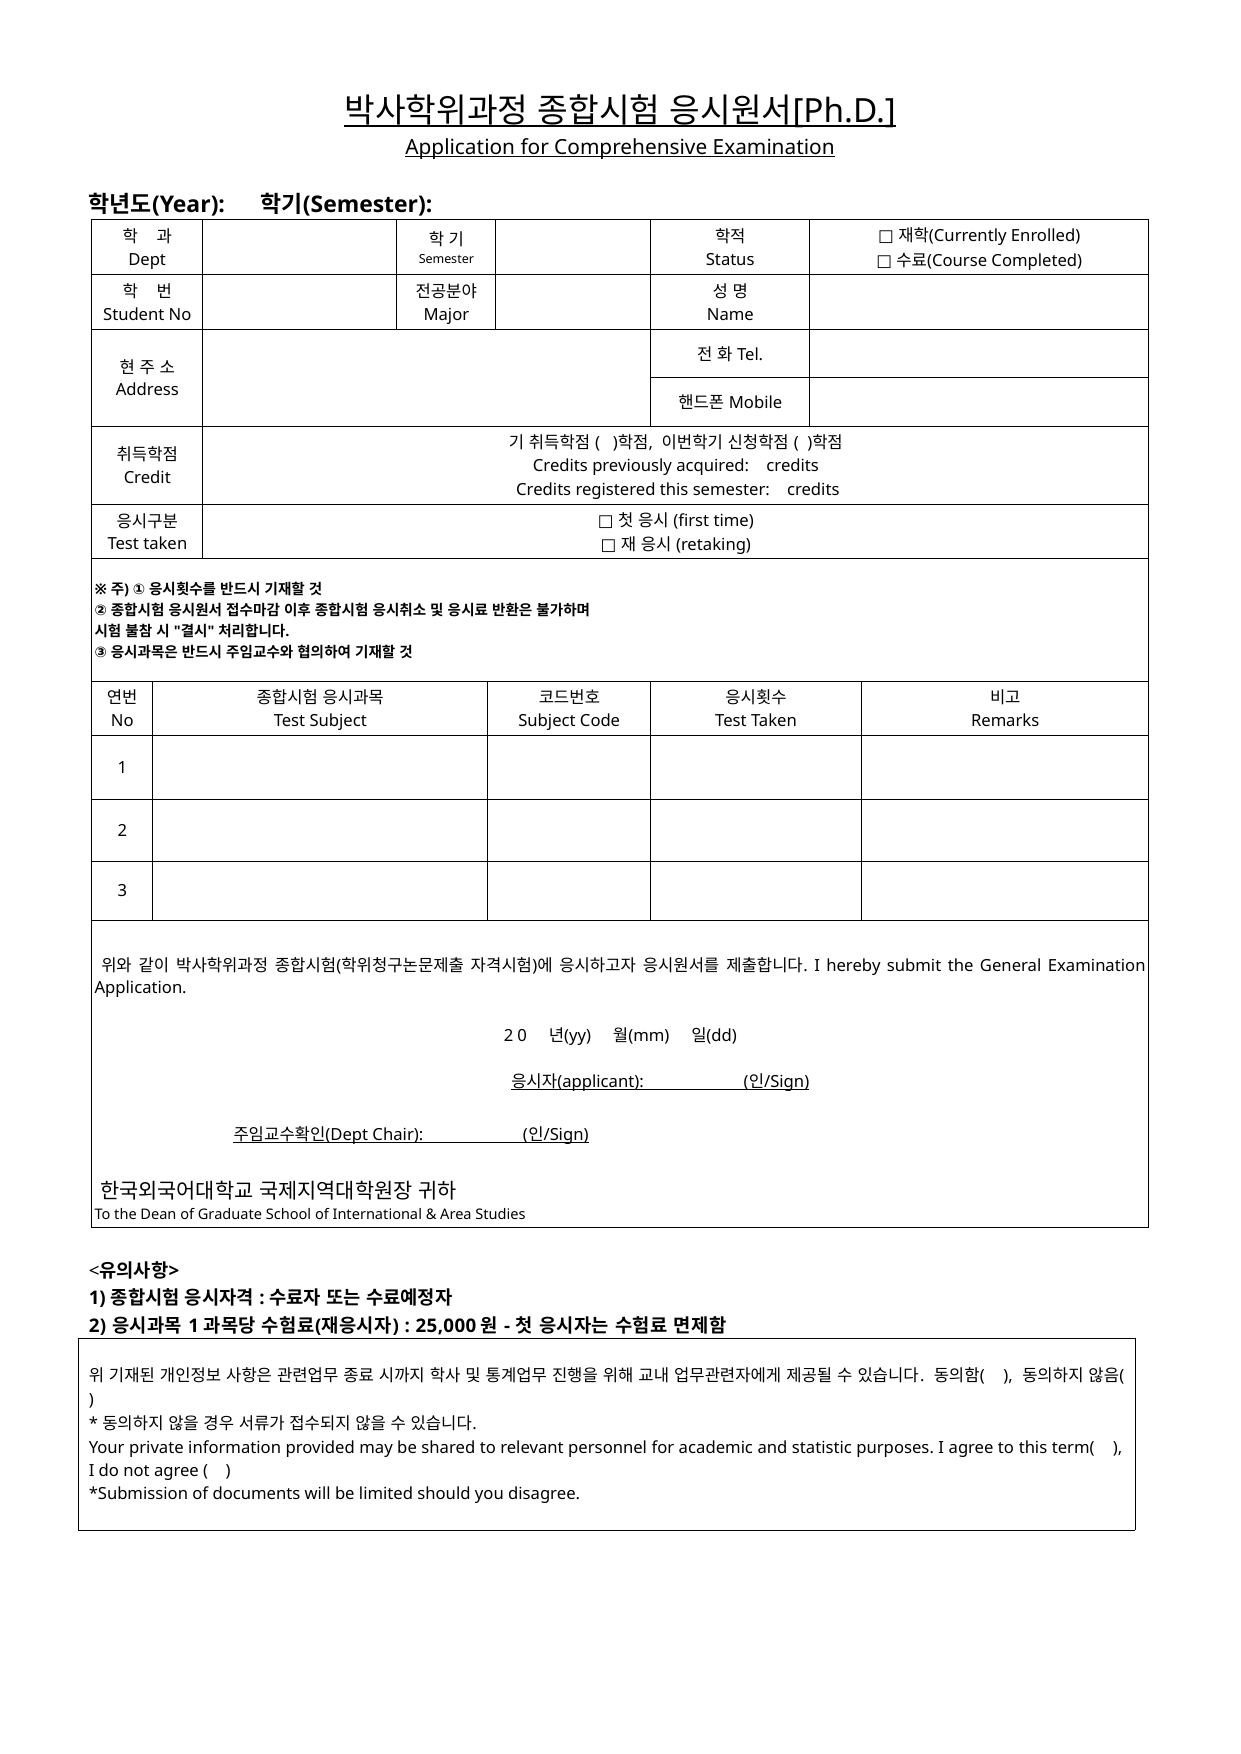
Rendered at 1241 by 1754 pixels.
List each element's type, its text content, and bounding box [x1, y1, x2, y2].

table_cell 코드번호 Subject Code [488, 682, 650, 735]
table_cell [651, 862, 861, 920]
table_cell 비고 Remarks [862, 682, 1148, 735]
table_cell 기 취득학점 ( )학점, 이번학기 신청학점 ( )학점 Credits previously acquired: credits Credits registered this semester: credits [203, 427, 1148, 503]
table_cell [203, 330, 650, 426]
table_cell 3 [92, 862, 152, 920]
table_cell [862, 862, 1148, 920]
table_cell 1 [92, 736, 152, 798]
table_header 학 과 Dept [92, 220, 202, 274]
table_cell □ 첫 응시 (first time) □ 재 응시 (retaking) [203, 505, 1148, 558]
table_cell 종합시험 응시과목 Test Subject [153, 682, 487, 735]
text 학년도(Year): 학기(Semester): [88, 186, 1152, 219]
table_cell [488, 736, 650, 798]
table_cell [488, 800, 650, 861]
table_cell [862, 800, 1148, 861]
table_cell 응시구분 Test taken [92, 505, 202, 558]
table_cell [153, 862, 487, 920]
table_header [203, 220, 396, 274]
table_cell 전 화 Tel. [651, 330, 809, 377]
text Application for Comprehensive Examination [88, 132, 1152, 160]
table_header 위 기재된 개인정보 사항은 관련업무 종료 시까지 학사 및 통계업무 진행을 위해 교내 업무관련자에게 제공될 수 있습니다. 동의함( ), 동의하지 않음( ) * 동의하지 않을 경우 서류가 접수되지 않을 수 있습니다. Your private information provided may be shared to relevant personnel for academic and statistic purposes. I agree to this term( ), I do not agree ( ) *Submission of documents will be limited should you disagree. [79, 1339, 1135, 1530]
table_cell 학 번 Student No [92, 275, 202, 328]
table_cell 취득학점 Credit [92, 427, 202, 503]
table_cell [488, 862, 650, 920]
text <유의사항> [88, 1256, 1152, 1283]
text 박사학위과정 종합시험 응시원서[Ph.D.] [88, 83, 1152, 132]
table_cell 위와 같이 박사학위과정 종합시험(학위청구논문제출 자격시험)에 응시하고자 응시원서를 제출합니다. I hereby submit the General Examination Application. 2 0 년(yy) 월(mm) 일(dd) 응시자(applicant): (인/Sign) 주임교수확인(Dept Chair): (인/Sign) 한국외국어대학교 국제지역대학원장 귀하 To the Dean of Graduate School of International & Area Studies [92, 921, 1148, 1227]
table_cell [203, 275, 396, 328]
table_cell [810, 378, 1148, 426]
table_cell 핸드폰 Mobile [651, 378, 809, 426]
table_cell 연번 No [92, 682, 152, 735]
table_cell [651, 800, 861, 861]
table_cell 응시횟수 Test Taken [651, 682, 861, 735]
table_cell [810, 330, 1148, 377]
table_header 학 기 Semester [397, 220, 495, 274]
table_cell 전공분야 Major [397, 275, 495, 328]
table_cell [862, 736, 1148, 798]
table_cell 2 [92, 800, 152, 861]
table_header □ 재학(Currently Enrolled) □ 수료(Course Completed) [810, 220, 1148, 274]
table_cell [153, 736, 487, 798]
table_cell ※ 주) ① 응시횟수를 반드시 기재할 것 ② 종합시험 응시원서 접수마감 이후 종합시험 응시취소 및 응시료 반환은 불가하며 시험 불참 시 "결시" 처리합니다. ③ 응시과목은 반드시 주임교수와 협의하여 기재할 것 [92, 559, 1148, 681]
text 1) 종합시험 응시자격 : 수료자 또는 수료예정자 [88, 1283, 1152, 1310]
table_header 학적 Status [651, 220, 809, 274]
table_cell [810, 275, 1148, 328]
table_cell 성 명 Name [651, 275, 809, 328]
text 2) 응시과목 1과목당 수험료(재응시자) : 25,000원 - 첫 응시자는 수험료 면제함 [88, 1310, 1152, 1337]
table_header [496, 220, 650, 274]
table_cell [496, 275, 650, 328]
table_cell [153, 800, 487, 861]
table_cell [651, 736, 861, 798]
table_cell 현 주 소 Address [92, 330, 202, 426]
